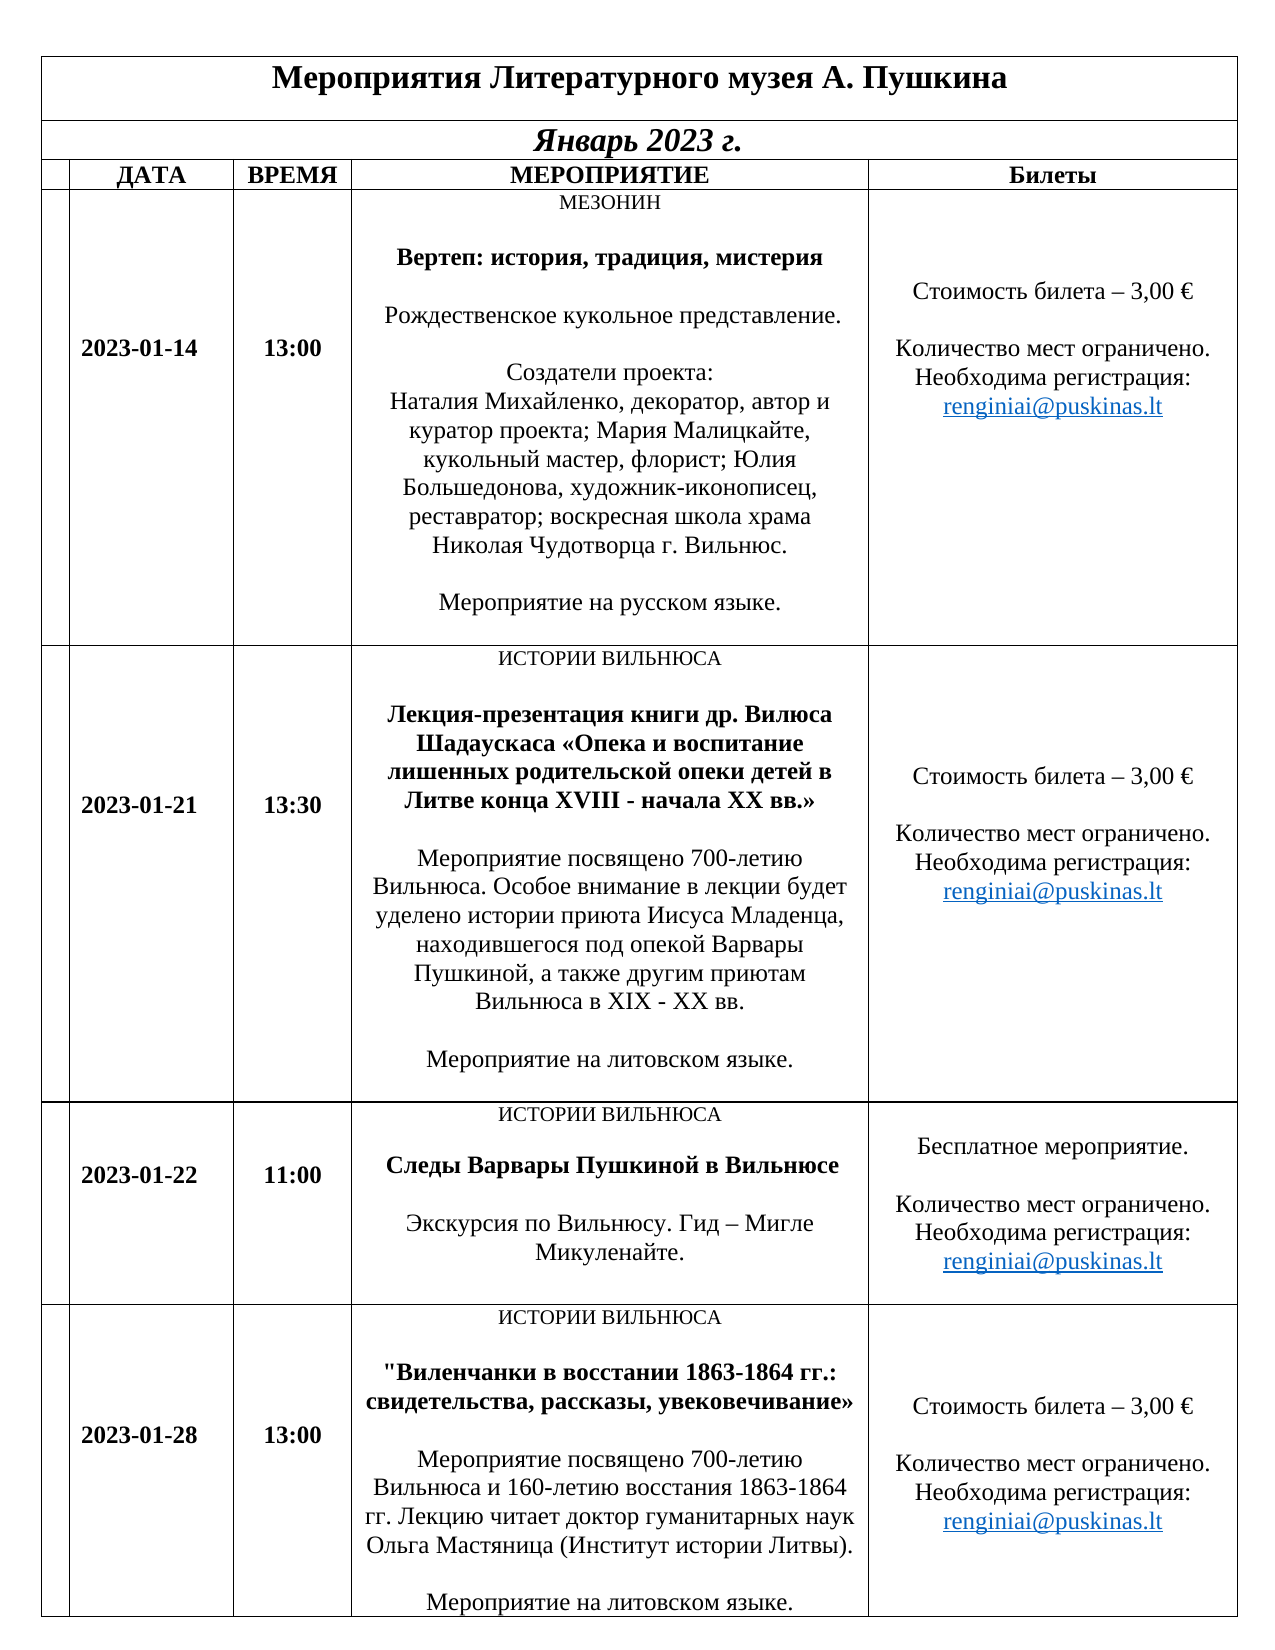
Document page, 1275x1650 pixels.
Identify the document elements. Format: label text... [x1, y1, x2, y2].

table_header Мероприятия Литературного музея А. Пушкина [42, 57, 1237, 119]
table_cell [42, 160, 69, 189]
table_cell 2023-01-21 [70, 646, 233, 1101]
table_cell Билеты [869, 160, 1237, 189]
table_cell 2023-01-14 [70, 190, 233, 645]
table_cell 13:30 [234, 646, 351, 1101]
table_cell Бесплатное мероприятие. Количество мест ограничено. Необходима регистрация: renginiai@puskinas.lt [869, 1103, 1237, 1304]
table_cell 2023-01-28 [70, 1305, 233, 1616]
table_cell ИСТОРИИ ВИЛЬНЮСА Следы Варвары Пушкиной в Вильнюсе Экскурсия по Вильнюсу. Гид – Мигле Микуленайте. [352, 1103, 868, 1304]
table_cell [42, 646, 69, 1101]
table_cell 11:00 [234, 1103, 351, 1304]
table_cell [42, 1305, 69, 1616]
table_cell ВРЕМЯ [234, 160, 351, 189]
table_cell ИСТОРИИ ВИЛЬНЮСА "Виленчанки в восстании 1863-1864 гг.: свидетельства, рассказы, увековечивание» Мероприятие посвящено 700-летию Вильнюса и 160-летию восстания 1863-1864 гг. Лекцию читает доктор гуманитарных наук Ольга Мастяница (Институт истории Литвы). Мероприятие на литовском языке. [352, 1305, 868, 1616]
table_cell 13:00 [234, 1305, 351, 1616]
table_cell Стоимость билета – 3,00 € Количество мест ограничено. Необходима регистрация: renginiai@puskinas.lt [869, 190, 1237, 645]
table_cell Стоимость билета – 3,00 € Количество мест ограничено. Необходима регистрация: renginiai@puskinas.lt [869, 646, 1237, 1101]
table_cell 2023-01-22 [70, 1103, 233, 1304]
table_cell [42, 1103, 69, 1304]
table_cell 13:00 [234, 190, 351, 645]
table_cell ДАТА [70, 160, 233, 189]
table_cell Январь 2023 г. [42, 121, 1237, 159]
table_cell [869, 1305, 1237, 1616]
table_cell ИСТОРИИ ВИЛЬНЮСА Лекция-презентация книги др. Вилюса Шадаускаса «Опека и воспитание лишенных родительской опеки детей в Литве конца XVIII - начала XX вв.» Мероприятие посвящено 700-летию Вильнюса. Особое внимание в лекции будет уделено истории приюта Иисуса Младенца, находившегося под опекой Варвары Пушкиной, а также другим приютам Вильнюса в XIX - XX вв. Мероприятие на литовском языке. [352, 646, 868, 1101]
table_cell МЕРОПРИЯТИЕ [352, 160, 868, 189]
table_cell МЕЗОНИН Вертеп: история, традиция, мистерия Рождественское кукольное представление. Создатели проекта: Наталия Михайленко, декоратор, автор и куратор проекта; Мария Малицкайте, кукольный мастер, флорист; Юлия Большедонова, художник-иконописец, реставратор; воскресная школа храма Николая Чудотворца г. Вильнюс. Мероприятие на русском языке. [352, 190, 868, 645]
table_cell [42, 190, 69, 645]
